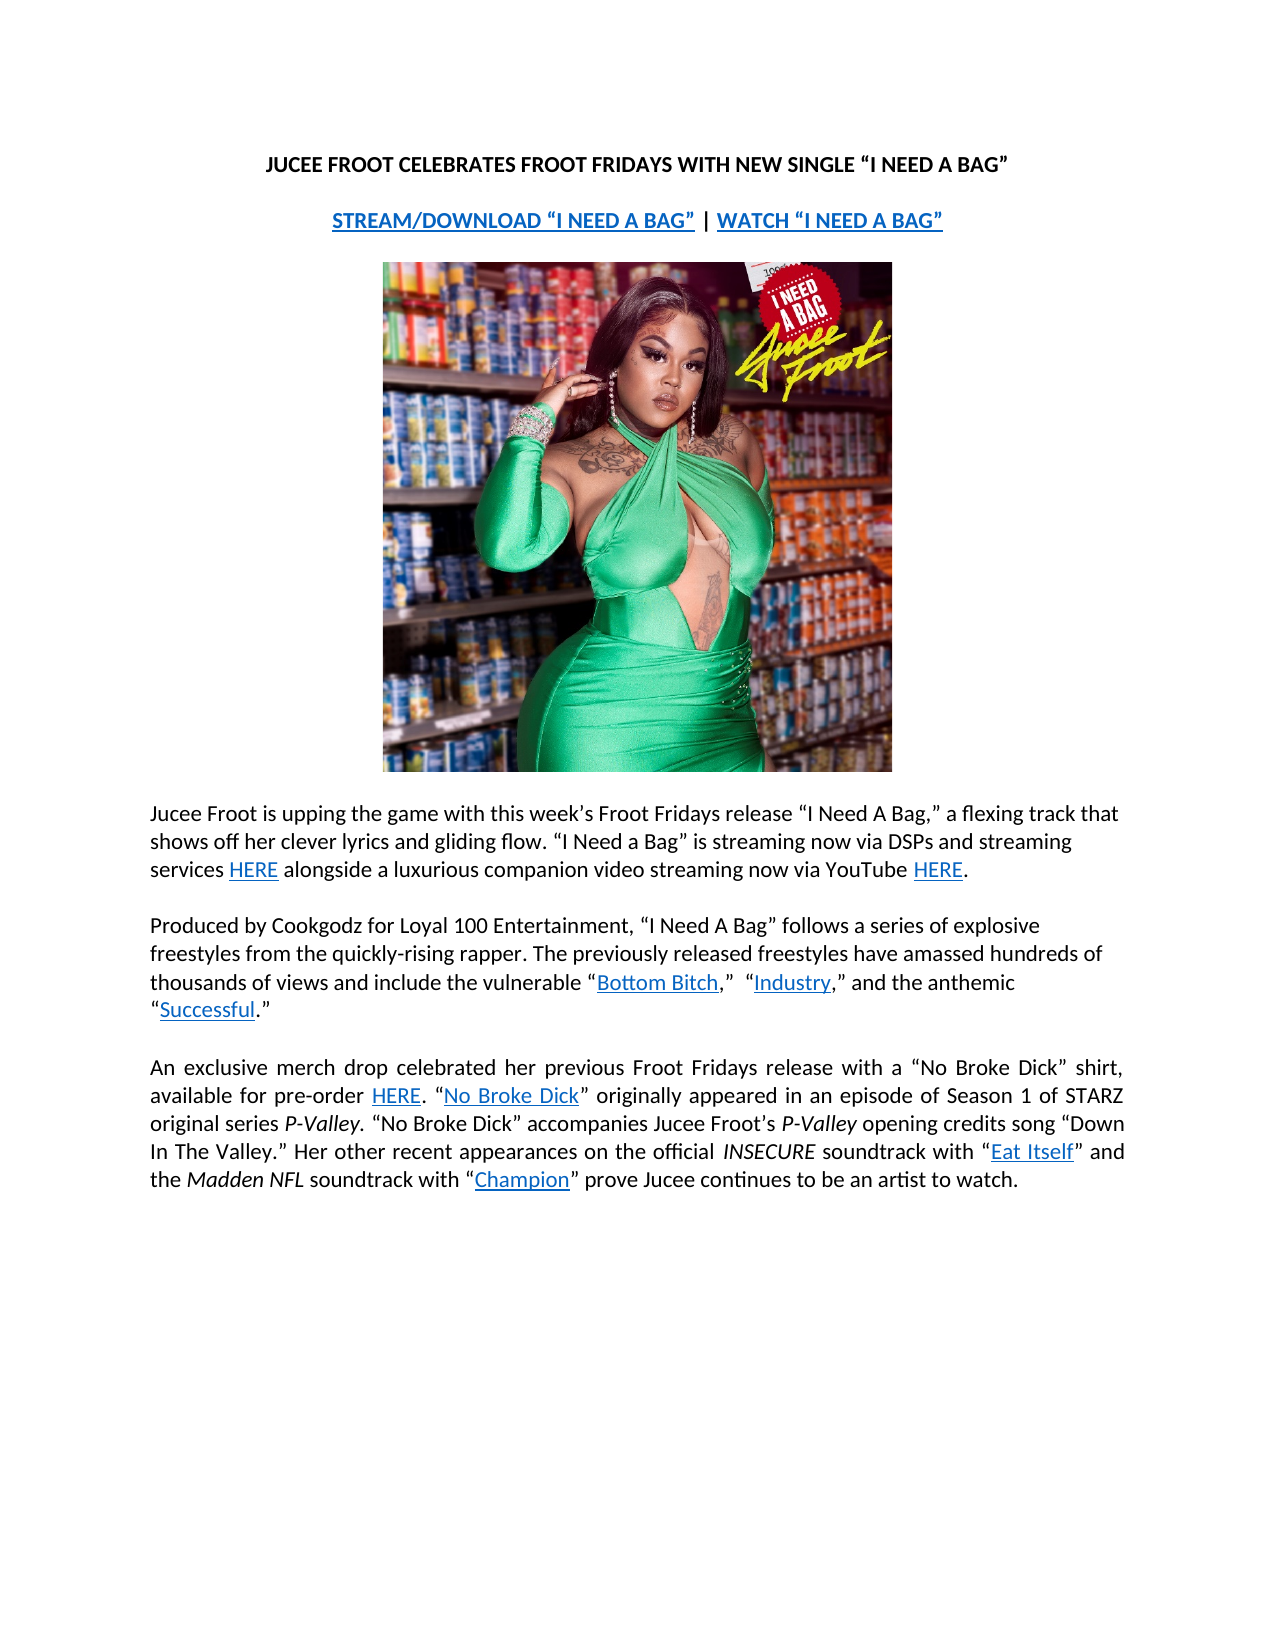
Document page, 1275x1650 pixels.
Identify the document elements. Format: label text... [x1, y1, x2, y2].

text An exclusive merch drop celebrated her previous Froot Fridays release with a “No Broke Dick” shirt, available for pre-order HERE. “No Broke Dick” originally appeared in an episode of Season 1 of STARZ original series P-Valley. “No Broke Dick” accompanies Jucee Froot’s P-Valley opening credits song “Down In The Valley.” Her other recent appearances on the official INSECURE soundtrack with “Eat Itself” and the Madden NFL soundtrack with “Champion” prove Jucee continues to be an artist to watch. [150, 1053, 1125, 1193]
text Jucee Froot is upping the game with this week’s Froot Fridays release “I Need A Bag,” a flexing track that shows off her clever lyrics and gliding flow. “I Need a Bag” is streaming now via DSPs and streaming services HERE alongside a luxurious companion video streaming now via YouTube HERE. [150, 799, 1125, 883]
text Produced by Cookgodz for Loyal 100 Entertainment, “I Need A Bag” follows a series of explosive freestyles from the quickly-rising rapper. The previously released freestyles have amassed hundreds of thousands of views and include the vulnerable “Bottom Bitch,” “Industry,” and the anthemic “Successful.” [150, 912, 1125, 1024]
text JUCEE FROOT CELEBRATES FROOT FRIDAYS WITH NEW SINGLE “I NEED A BAG” [150, 150, 1125, 178]
picture [382, 262, 893, 772]
text STREAM/DOWNLOAD “I NEED A BAG” | WATCH “I NEED A BAG” [150, 206, 1125, 234]
